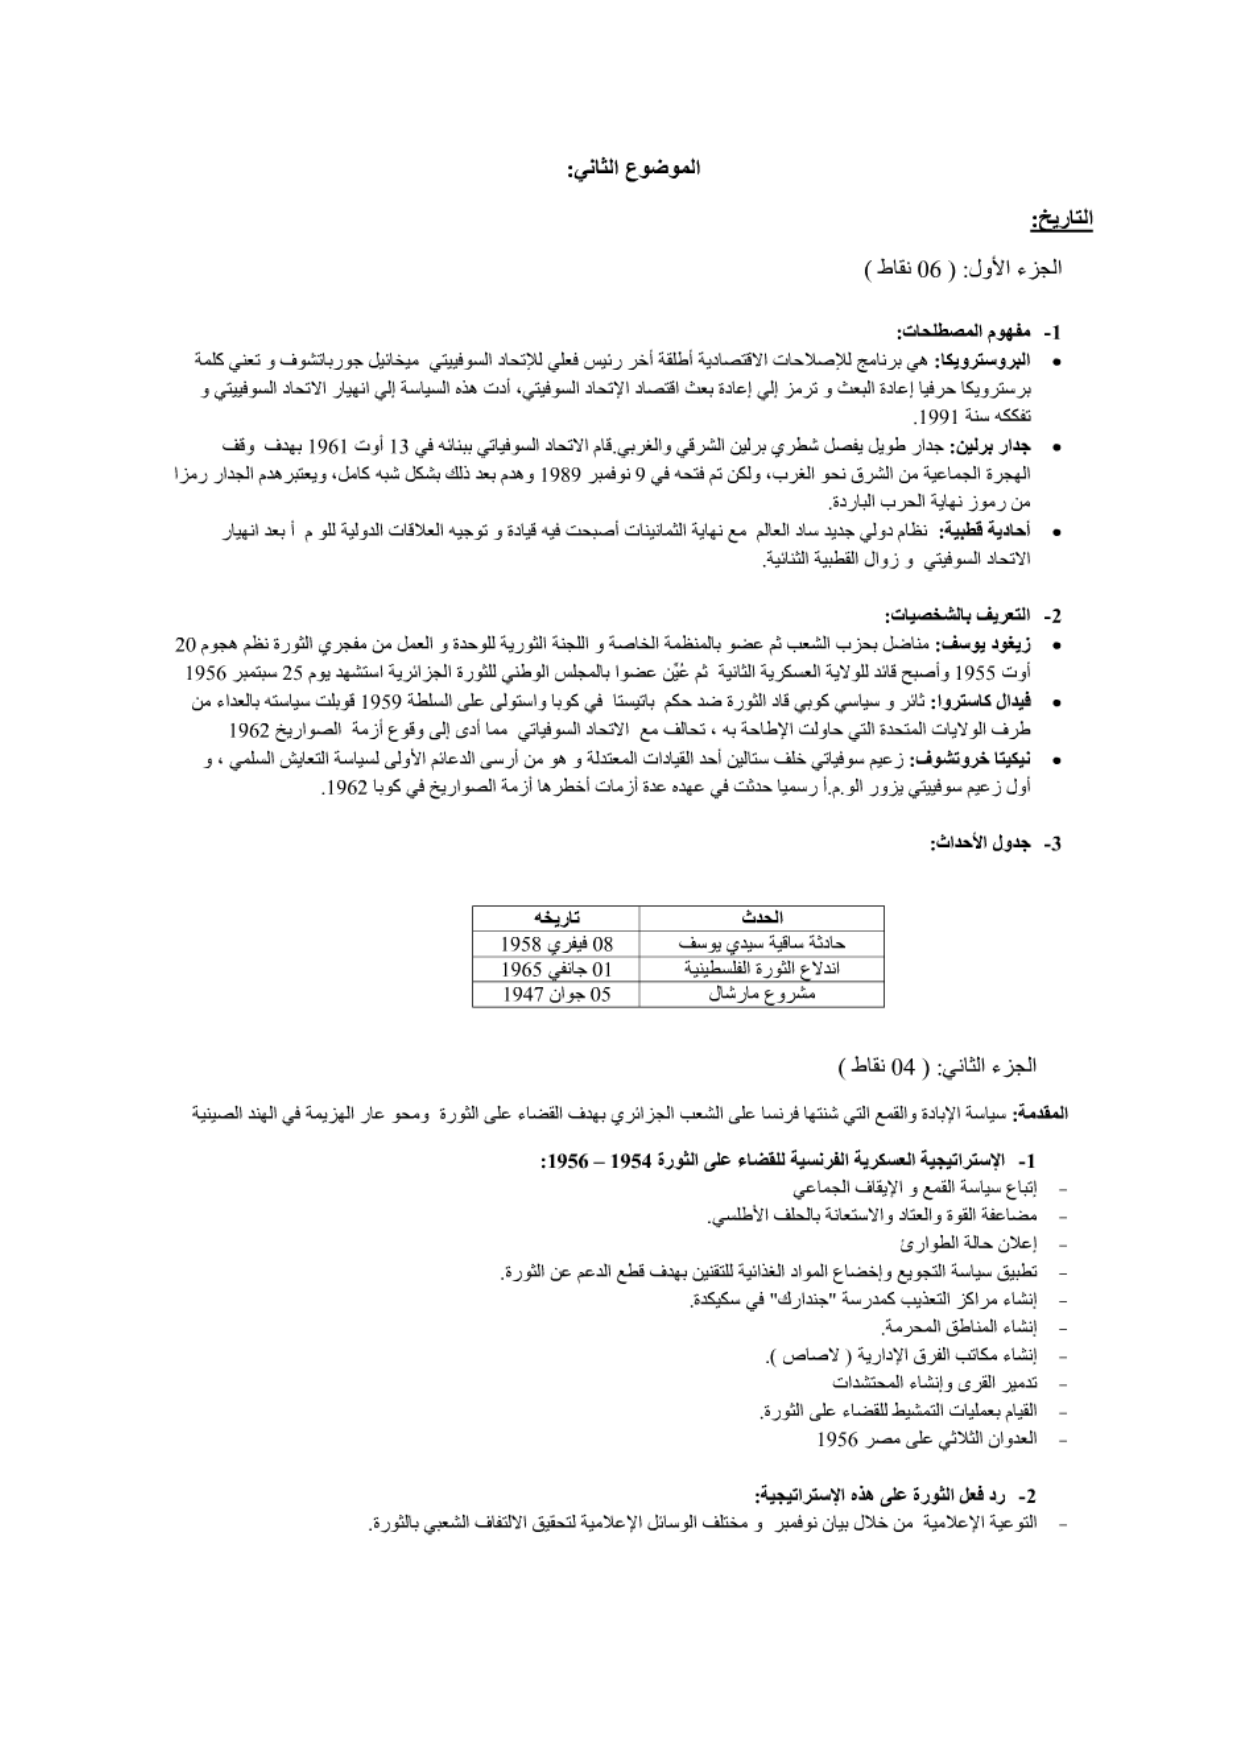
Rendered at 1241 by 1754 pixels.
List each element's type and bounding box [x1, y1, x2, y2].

picture [129, 147, 1137, 1602]
